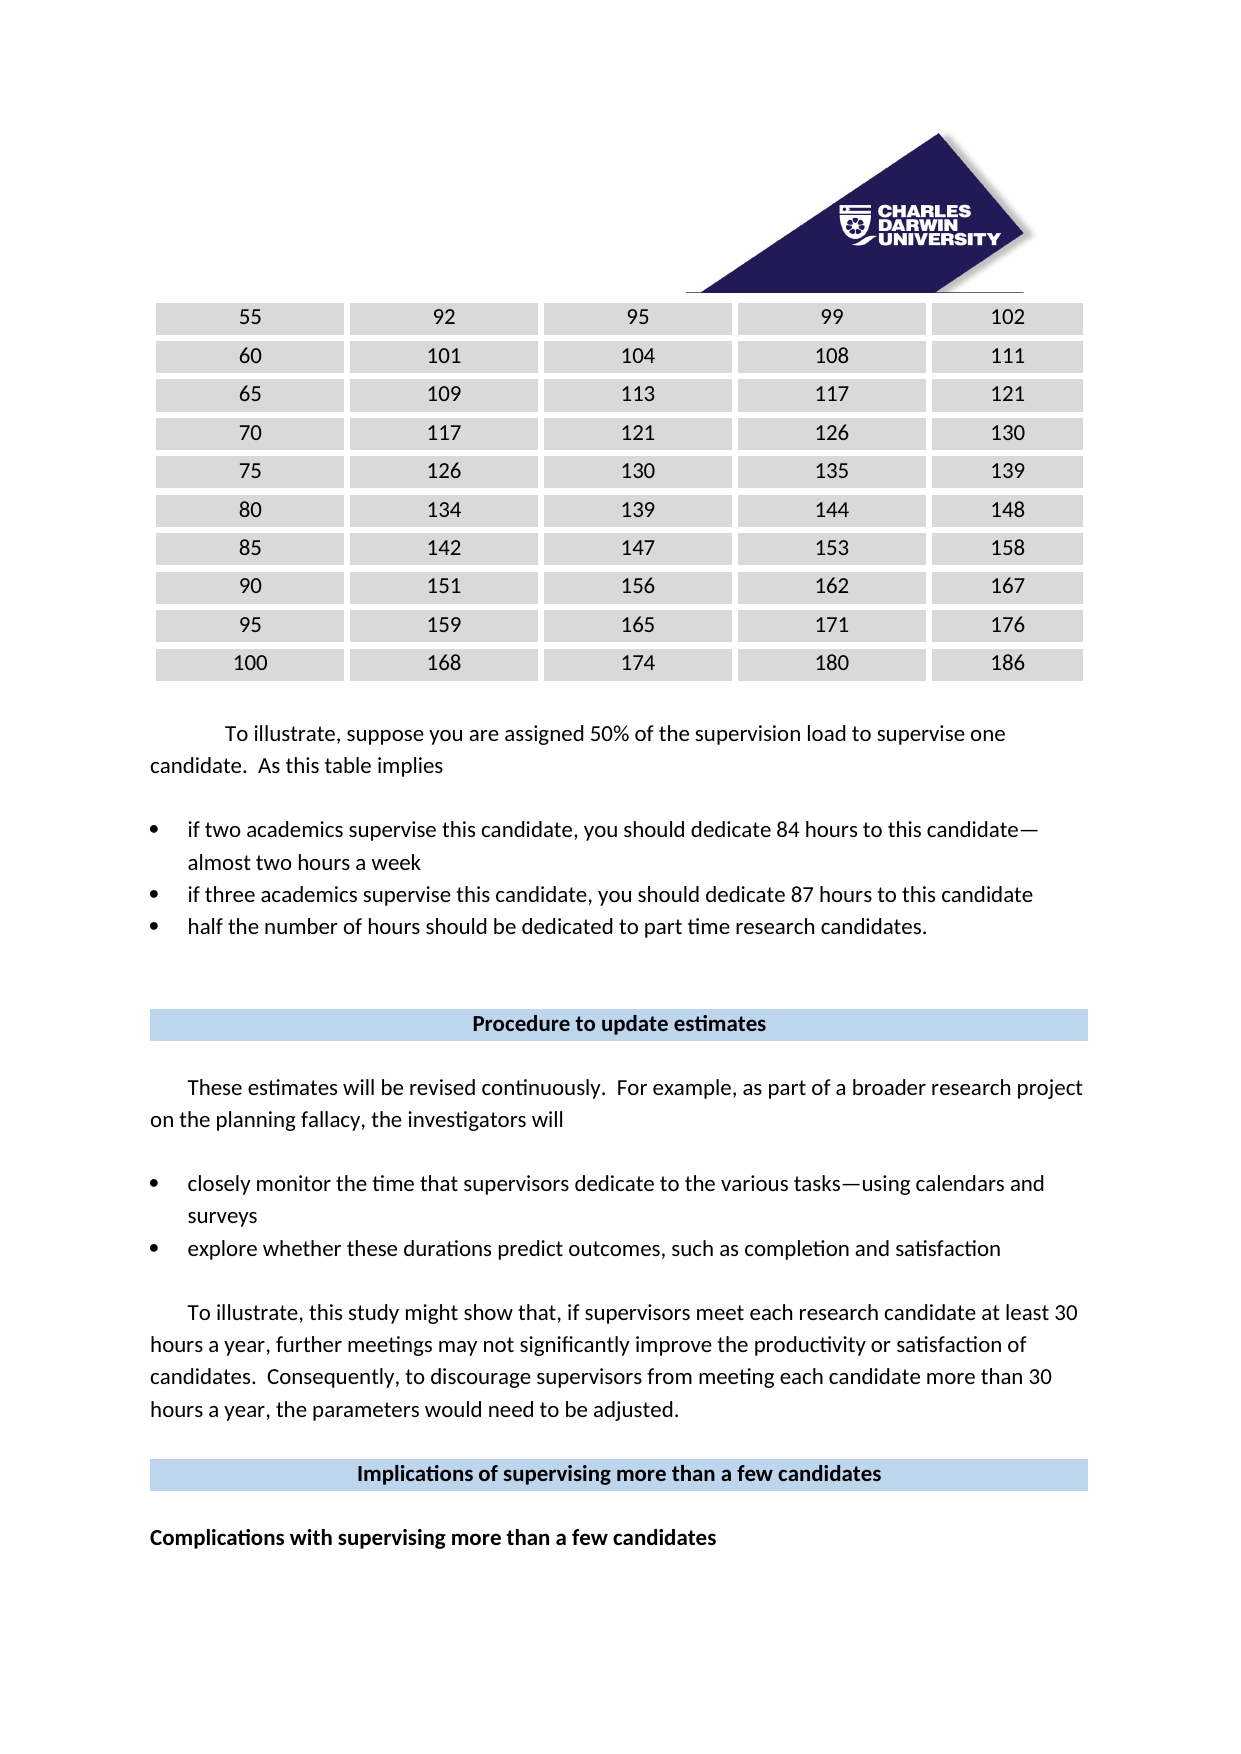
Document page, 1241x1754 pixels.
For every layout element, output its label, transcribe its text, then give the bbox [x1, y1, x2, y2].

list closely monitor the time that supervisors dedicate to the various tasks—using calendars and surveys [150, 1169, 1090, 1229]
table_cell 75 [156, 456, 344, 488]
table_cell 171 [738, 610, 926, 642]
table_cell 130 [544, 456, 732, 488]
table_cell 104 [544, 341, 732, 373]
table_cell 176 [932, 610, 1083, 642]
table_cell 130 [932, 418, 1083, 450]
table_cell 147 [544, 533, 732, 565]
table_cell 144 [738, 495, 926, 527]
table_header Procedure to update estimates [150, 1009, 1088, 1041]
table_cell 134 [350, 495, 538, 527]
table_cell 55 [156, 303, 344, 335]
table_cell 159 [350, 610, 538, 642]
table_cell 121 [544, 418, 732, 450]
table_cell 109 [350, 379, 538, 412]
table_cell 121 [932, 379, 1083, 412]
table_cell 80 [156, 495, 344, 527]
table_cell 186 [932, 649, 1083, 681]
table_cell 117 [738, 379, 926, 412]
table_cell 151 [350, 572, 538, 604]
table_cell 95 [156, 610, 344, 642]
picture [633, 73, 1091, 293]
table_cell 165 [544, 610, 732, 642]
list half the number of hours should be dedicated to part time research candidates. [150, 912, 1090, 940]
table_cell 113 [544, 379, 732, 412]
table_cell 167 [932, 572, 1083, 604]
table_cell 153 [738, 533, 926, 565]
table_cell 139 [932, 456, 1083, 488]
table_cell 95 [544, 303, 732, 335]
table_cell 168 [350, 649, 538, 681]
table_cell 139 [544, 495, 732, 527]
table_cell 126 [350, 456, 538, 488]
table_cell 102 [932, 303, 1083, 335]
table_cell 92 [350, 303, 538, 335]
table_cell 126 [738, 418, 926, 450]
table_cell 174 [544, 649, 732, 681]
list explore whether these durations predict outcomes, such as completion and satisfaction [150, 1234, 1090, 1262]
list if three academics supervise this candidate, you should dedicate 87 hours to this candidate [150, 880, 1090, 908]
list if two academics supervise this candidate, you should dedicate 84 hours to this candidate—almost two hours a week [150, 816, 1090, 876]
table_cell 101 [350, 341, 538, 373]
table_cell 100 [156, 649, 344, 681]
table_cell 108 [738, 341, 926, 373]
table_cell 65 [156, 379, 344, 412]
table_cell 142 [350, 533, 538, 565]
table_cell 158 [932, 533, 1083, 565]
table_cell 85 [156, 533, 344, 565]
table_cell 117 [350, 418, 538, 450]
text Complications with supervising more than a few candidates [150, 1523, 1090, 1551]
table_cell 90 [156, 572, 344, 604]
table_header Implications of supervising more than a few candidates [150, 1459, 1088, 1491]
table_cell 156 [544, 572, 732, 604]
table_cell 135 [738, 456, 926, 488]
table_cell 70 [156, 418, 344, 450]
text To illustrate, this study might show that, if supervisors meet each research candidate at least 30 hours a year, further meetings may not significantly improve the productivity or satisfaction of candidates. Consequently, to discourage supervisors from meeting each candidate more than 30 hours a year, the parameters would need to be adjusted. [150, 1298, 1090, 1423]
table_cell 162 [738, 572, 926, 604]
table_cell 99 [738, 303, 926, 335]
text These estimates will be revised continuously. For example, as part of a broader research project on the planning fallacy, the investigators will [150, 1073, 1090, 1133]
table_cell 180 [738, 649, 926, 681]
table_cell 60 [156, 341, 344, 373]
table_cell 148 [932, 495, 1083, 527]
text To illustrate, suppose you are assigned 50% of the supervision load to supervise one candidate. As this table implies [150, 719, 1090, 779]
table_cell 111 [932, 341, 1083, 373]
